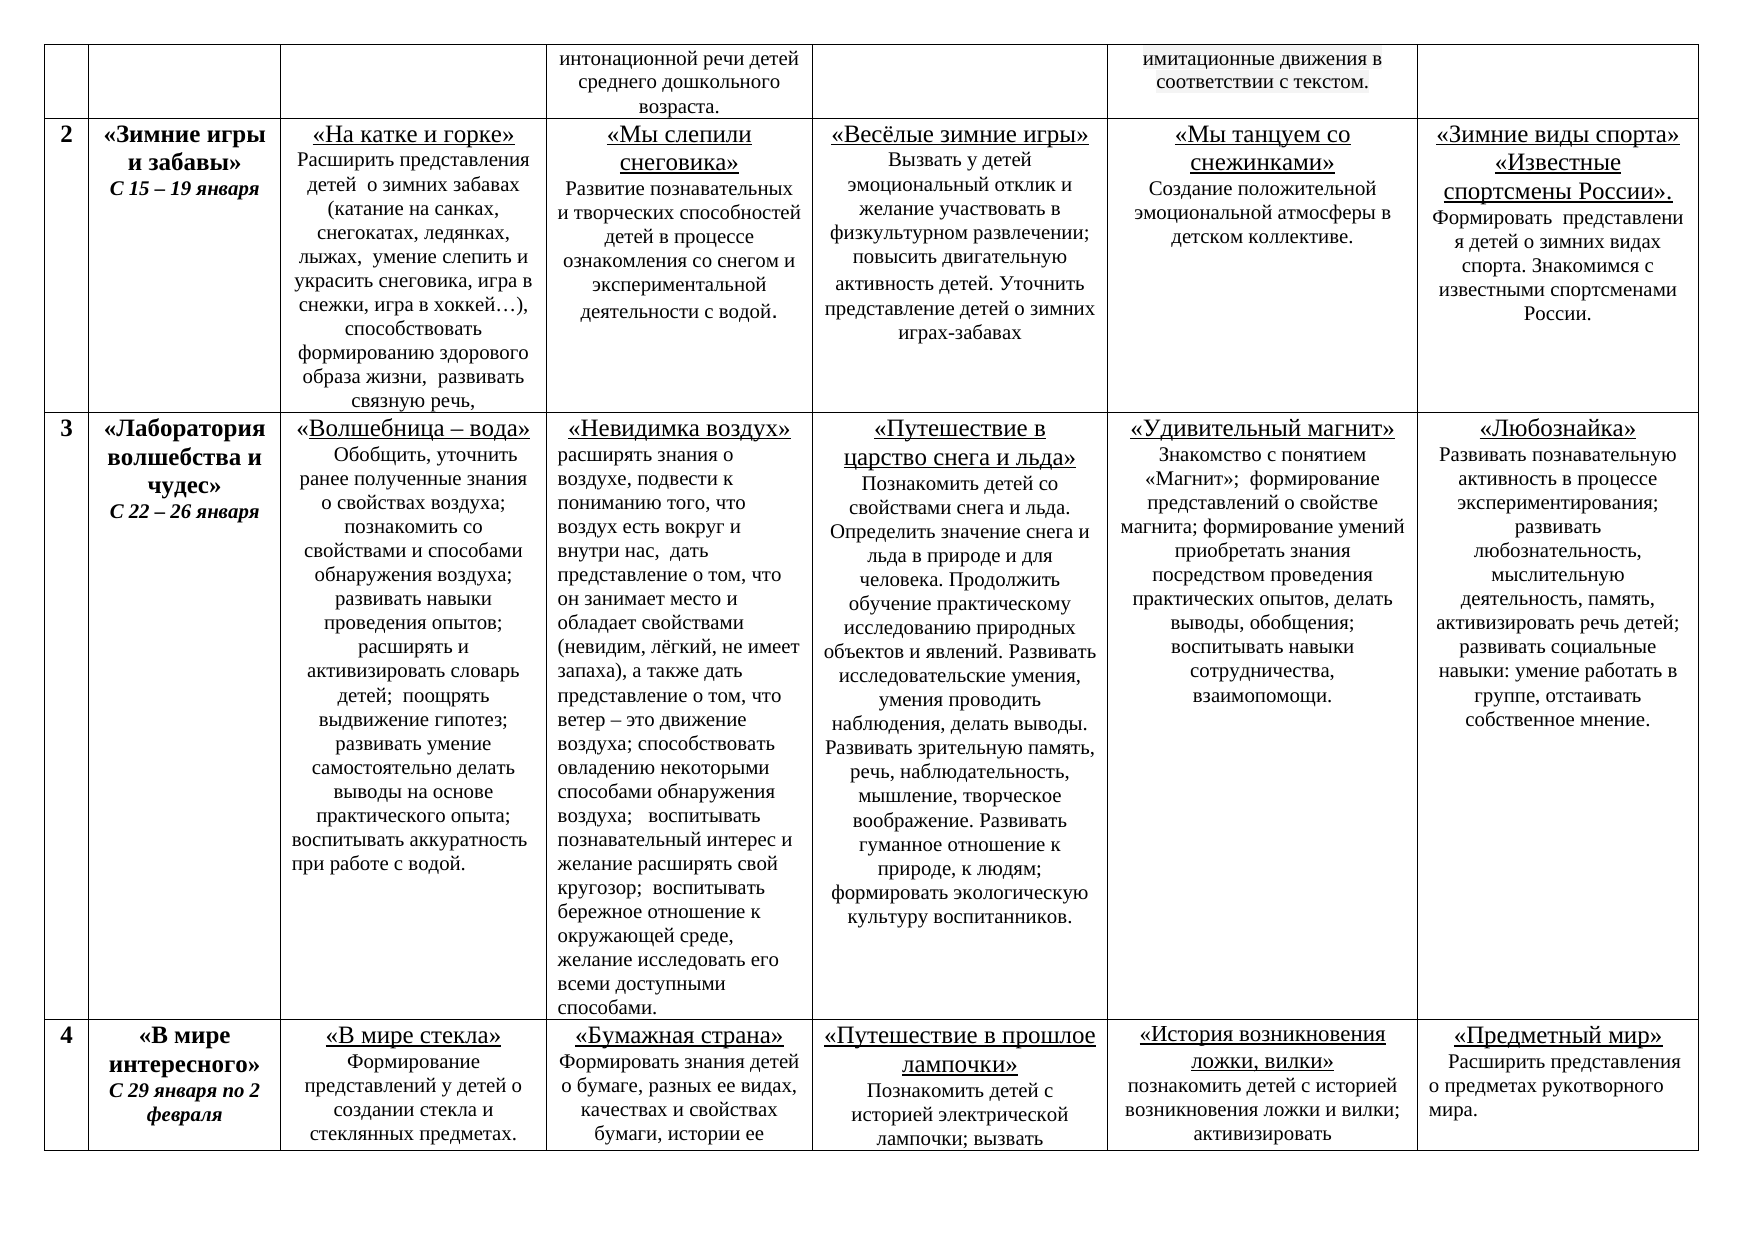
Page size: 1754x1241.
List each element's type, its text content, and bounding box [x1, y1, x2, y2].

table_cell «Путешествие в царство снега и льда» Познакомить детей со свойствами снега и льда. Определить значение снега и льда в природе и для человека. Продолжить обучение практическому исследованию природных объектов и явлений. Развивать исследовательские умения, умения проводить наблюдения, делать выводы. Развивать зрительную память, речь, наблюдательность, мышление, творческое воображение. Развивать гуманное отношение к природе, к людям; формировать экологическую культуру воспитанников. [813, 413, 1107, 1019]
table_cell 3 [45, 413, 88, 1019]
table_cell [1108, 1020, 1417, 1150]
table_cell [813, 1020, 1107, 1150]
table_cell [547, 45, 812, 118]
table_cell «Любознайка» Развивать познавательную активность в процессе экспериментирования; развивать любознательность, мыслительную деятельность, память, активизировать речь детей; развивать социальные навыки: умение работать в группе, отстаивать собственное мнение. [1418, 413, 1698, 1019]
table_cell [281, 1020, 546, 1150]
table_cell «Невидимка воздух» расширять знания о воздухе, подвести к пониманию того, что воздух есть вокруг и внутри нас, дать представление о том, что он занимает место и обладает свойствами (невидим, лёгкий, не имеет запаха), а также дать представление о том, что ветер – это движение воздуха; способствовать овладению некоторыми способами обнаружения воздуха; воспитывать познавательный интерес и желание расширять свой кругозор; воспитывать бережное отношение к окружающей среде, желание исследовать его всеми доступными способами. [547, 413, 812, 1019]
table_cell 1 [45, 45, 88, 118]
table_cell 4 [45, 1020, 88, 1150]
table_cell «Волшебница – вода» Обобщить, уточнить ранее полученные знания о свойствах воздуха; познакомить со свойствами и способами обнаружения воздуха; развивать навыки проведения опытов; расширять и активизировать словарь детей; поощрять выдвижение гипотез; развивать умение самостоятельно делать выводы на основе практического опыта; воспитывать аккуратность при работе с водой. [281, 413, 546, 1019]
table_cell «На катке и горке» Расширить представления детей о зимних забавах (катание на санках, снегокатах, ледянках, лыжах, умение слепить и украсить снеговика, игра в снежки, игра в хоккей…), способствовать формированию здорового образа жизни, развивать связную речь, [281, 119, 546, 412]
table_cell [89, 1020, 280, 1150]
table_cell «Весёлые зимние игры» Вызвать у детей эмоциональный отклик и желание участвовать в физкультурном развлечении; повысить двигательную активность детей. Уточнить представление детей о зимних играх-забавах [813, 119, 1107, 412]
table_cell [1418, 45, 1698, 118]
table_cell «Мы слепили снеговика» Развитие познавательных и творческих способностей детей в процессе ознакомления со снегом и экспериментальной деятельности с водой. [547, 119, 812, 412]
table_cell «Зимние игры и забавы» С 15 – 19 января [89, 119, 280, 412]
table_cell «Мы танцуем со снежинками» Создание положительной эмоциональной атмосферы в детском коллективе. [1108, 119, 1417, 412]
table_cell «Лаборатория волшебства и чудес» С 22 – 26 января [89, 413, 280, 1019]
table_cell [281, 45, 546, 118]
table_cell «Удивительный магнит» Знакомство с понятием «Магнит»; формирование представлений о свойстве магнита; формирование умений приобретать знания посредством проведения практических опытов, делать выводы, обобщения; воспитывать навыки сотрудничества, взаимопомощи. [1108, 413, 1417, 1019]
table_cell 2 [45, 119, 88, 412]
table_cell «Зимние виды спорта» «Известные спортсмены России». Формировать представления детей о зимних видах спорта. Знакомимся с известными спортсменами России. [1418, 119, 1698, 412]
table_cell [1418, 1020, 1698, 1150]
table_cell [547, 1020, 812, 1150]
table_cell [813, 45, 1107, 118]
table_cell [1108, 45, 1417, 118]
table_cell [89, 45, 280, 118]
